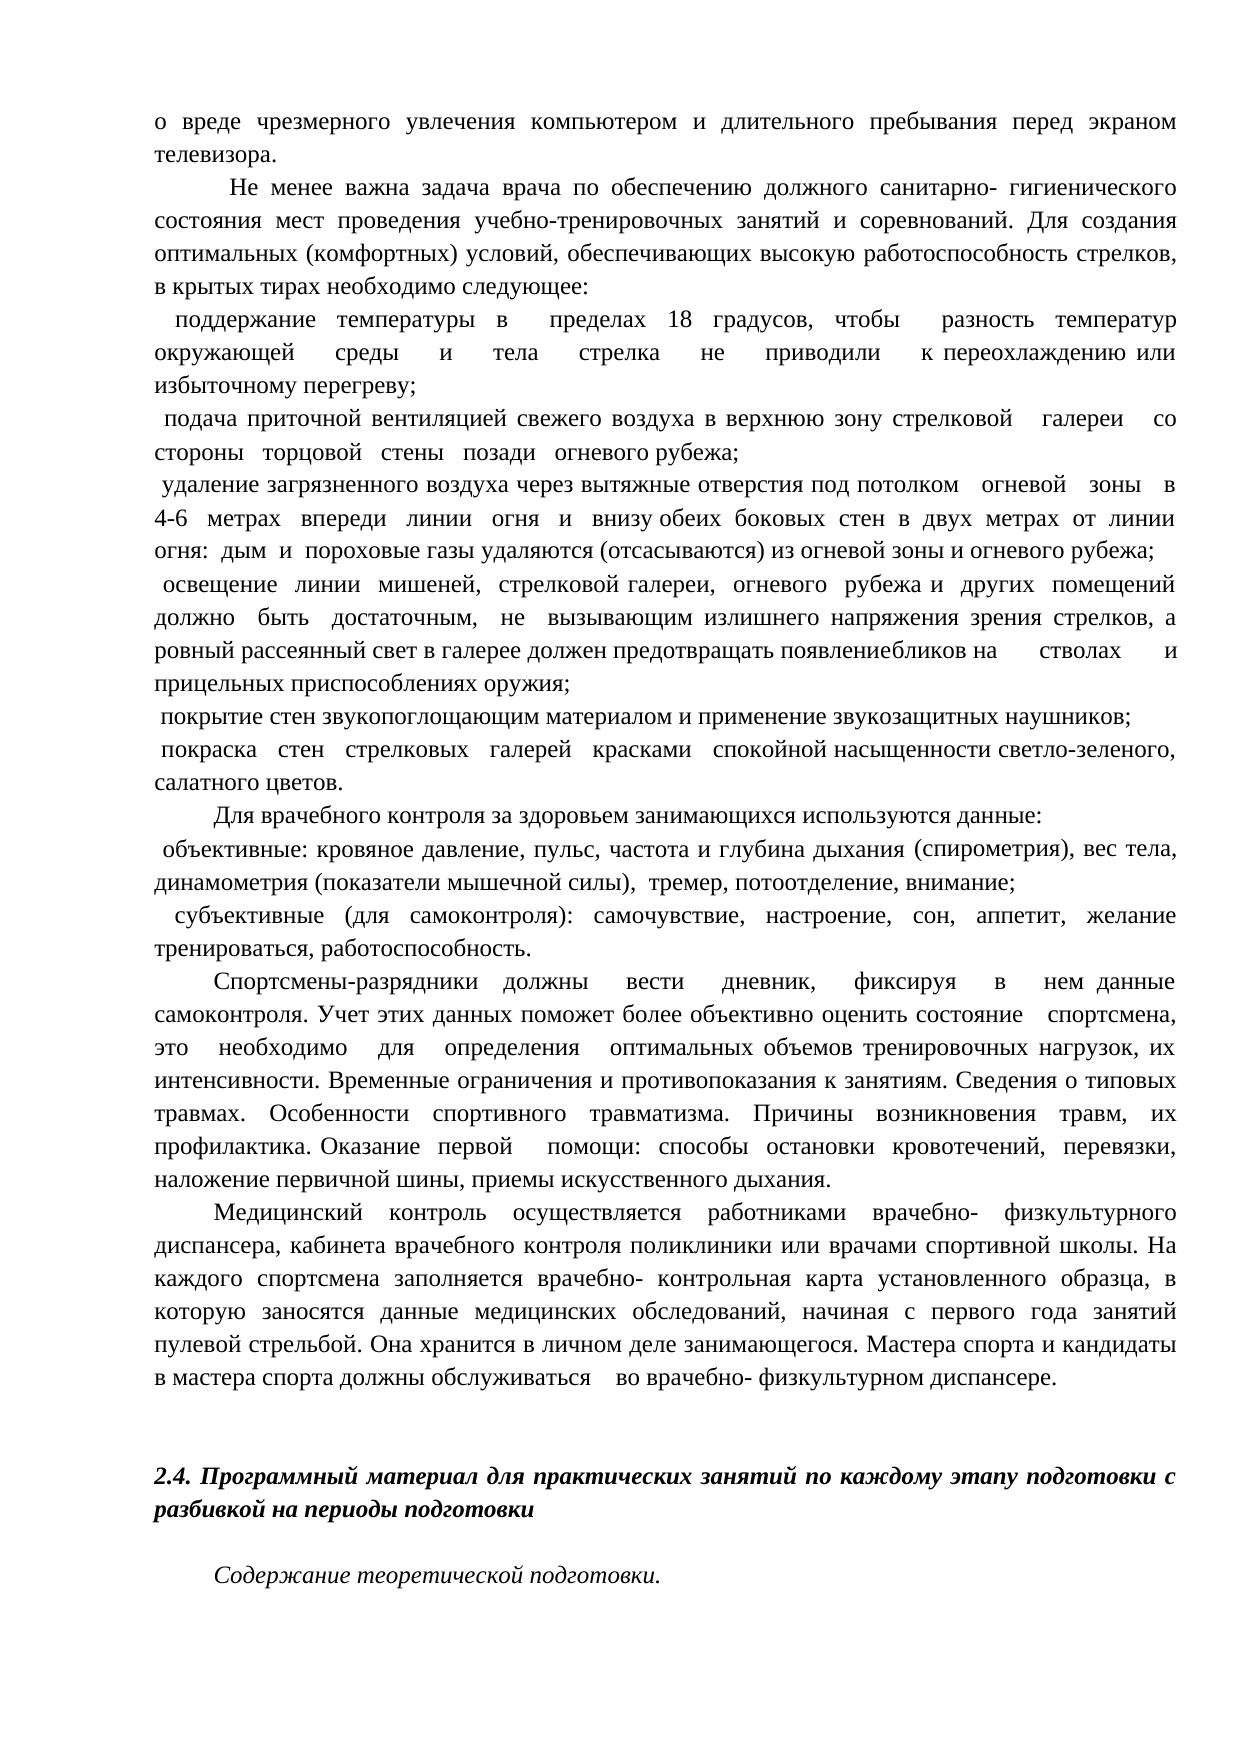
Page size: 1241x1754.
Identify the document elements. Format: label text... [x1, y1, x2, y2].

text подача приточной вентиляцией свежего воздуха в верхнюю зону стрелковой галереи со стороны торцовой стены позади огневого рубежа; [154, 403, 1178, 465]
text Не менее важна задача врача по обеспечению должного санитарно- гигиенического состояния мест проведения учебно-тренировочных занятий и соревнований. Для создания оптимальных (комфортных) условий, обеспечивающих высокую работоспособность стрелков, в крытых тирах необходимо следующее: [154, 172, 1178, 300]
text о вреде чрезмерного увлечения компьютером и длительного пребывания перед экраном телевизора. [154, 106, 1178, 168]
text Спортсмены-разрядники должны вести дневник, фиксируя в нем данные самоконтроля. Учет этих данных поможет более объективно оценить состояние спортсмена, это необходимо для определения оптимальных объемов тренировочных нагрузок, их интенсивности. Временные ограничения и противопоказания к занятиям. Сведения о типовых травмах. Особенности спортивного травматизма. Причины возникновения травм, их профилактика. Оказание первой помощи: способы остановки кровотечений, перевязки, наложение первичной шины, приемы искусственного дыхания. [154, 966, 1178, 1193]
text Медицинский контроль осуществляется работниками врачебно- физкультурного диспансера, кабинета врачебного контроля поликлиники или врачами спортивной школы. На каждого спортсмена заполняется врачебно- контрольная карта установленного образца, в которую заносятся данные медицинских обследований, начиная с первого года занятий пулевой стрельбой. Она хранится в личном деле занимающегося. Мастера спорта и кандидаты в мастера спорта должны обслуживаться во врачебно- физкультурном диспансере. [154, 1197, 1178, 1391]
text объективные: кровяное давление, пульс, частота и глубина дыхания (спирометрия), вес тела, динамометрия (показатели мышечной силы), тремер, потоотделение, внимание; [154, 833, 1178, 896]
text покраска стен стрелковых галерей красками спокойной насыщенности светло-зеленого, салатного цветов. [154, 734, 1178, 796]
text удаление загрязненного воздуха через вытяжные отверстия под потолком огневой зоны в 4-6 метрах впереди линии огня и внизу обеих боковых стен в двух метрах от линии огня: дым и пороховые газы удаляются (отсасываются) из огневой зоны и огневого рубежа; [154, 469, 1178, 564]
text 2.4. Программный материал для практических занятий по каждому этапу подготовки с разбивкой на периоды подготовки [154, 1461, 1178, 1523]
text Для врачебного контроля за здоровьем занимающихся используются данные: [154, 800, 1178, 828]
text освещение линии мишеней, стрелковой галереи, огневого рубежа и других помещений должно быть достаточным, не вызывающим излишнего напряжения зрения стрелков, а ровный рассеянный свет в галерее должен предотвращать появление бликов на стволах и прицельных приспособлениях оружия; [154, 569, 1178, 696]
text поддержание температуры в пределах 18 градусов, чтобы разность температур окружающей среды и тела стрелка не приводили к переохлаждению или избыточному перегреву; [154, 304, 1178, 399]
text Содержание теоретической подготовки. [154, 1560, 1178, 1589]
text субъективные (для самоконтроля): самочувствие, настроение, сон, аппетит, желание тренироваться, работоспособность. [154, 900, 1178, 962]
text покрытие стен звукопоглощающим материалом и применение звукозащитных наушников; [154, 701, 1178, 729]
